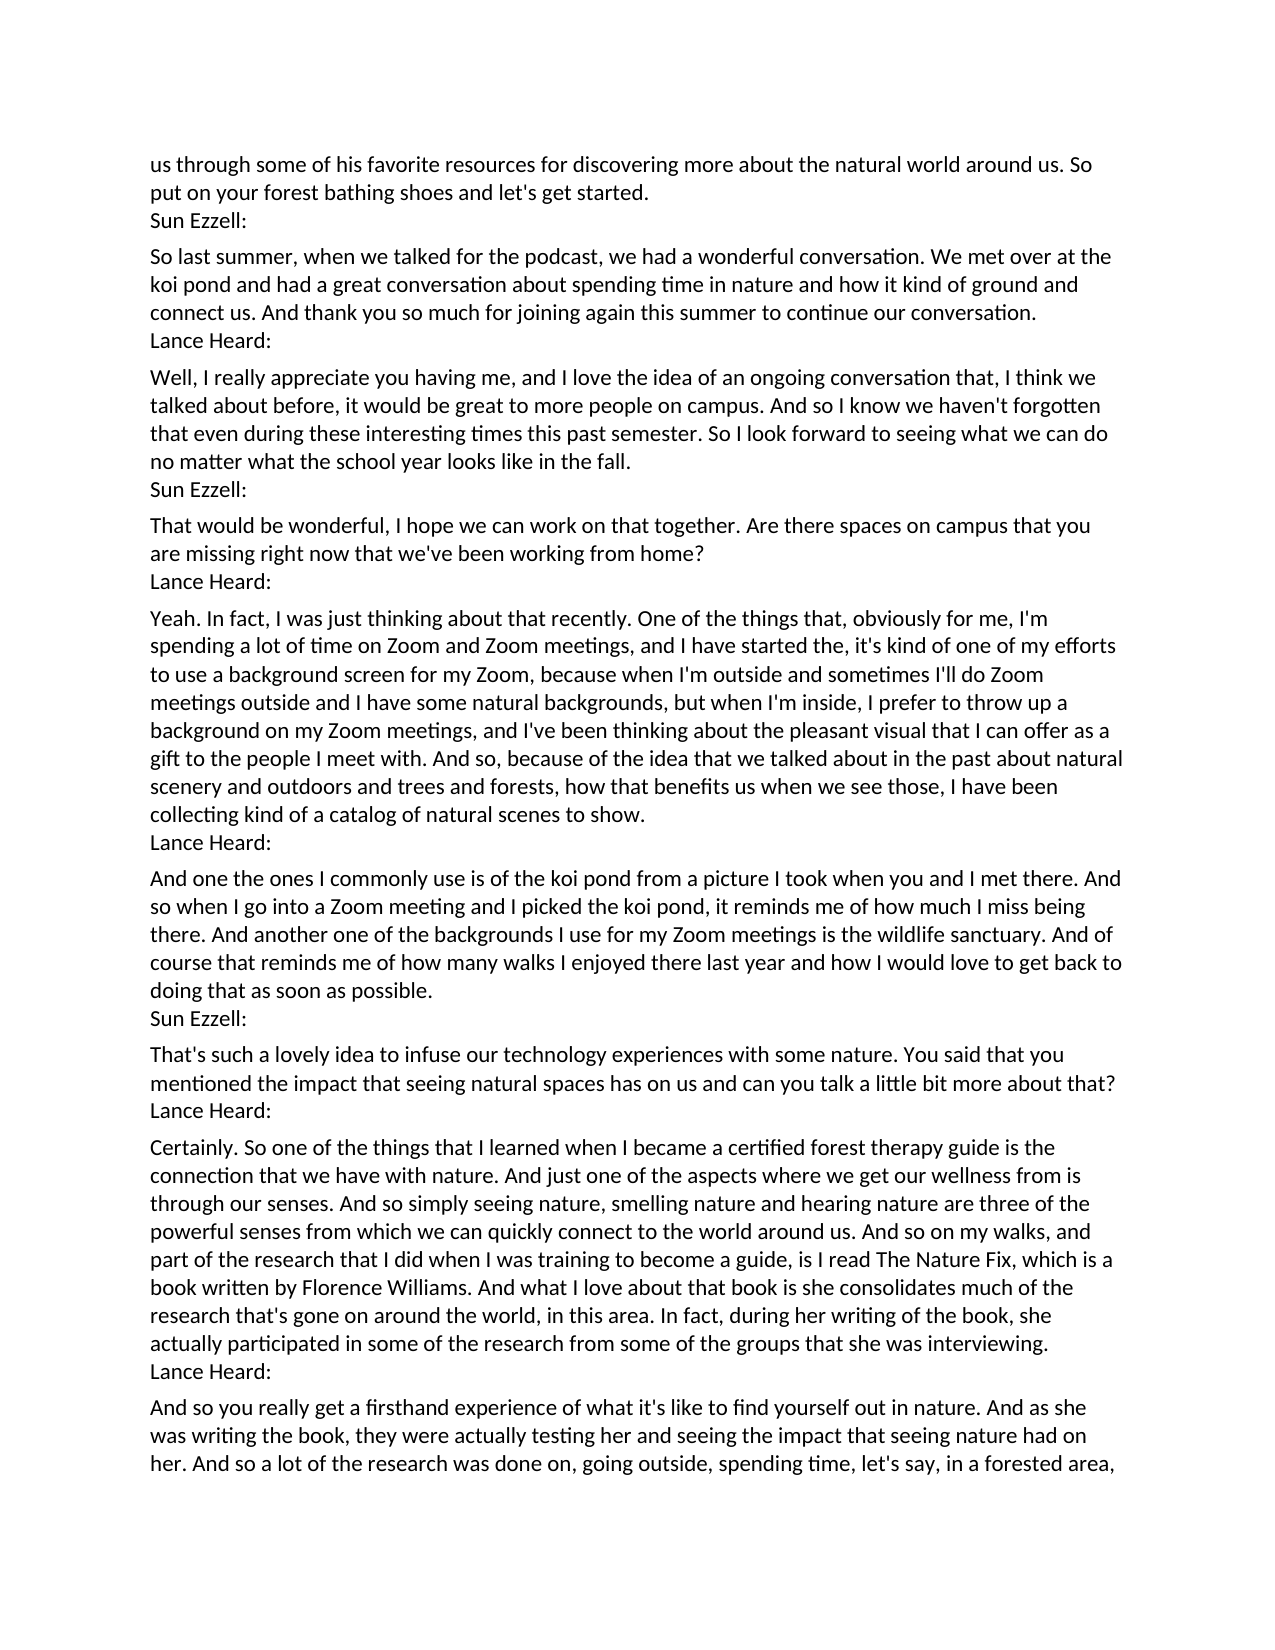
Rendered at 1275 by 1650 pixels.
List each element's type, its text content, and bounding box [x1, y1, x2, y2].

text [150, 150, 1125, 206]
text So last summer, when we talked for the podcast, we had a wonderful conversation. We met over at the koi pond and had a great conversation about spending time in nature and how it kind of ground and connect us. And thank you so much for joining again this summer to continue our conversation. [150, 242, 1125, 326]
text That would be wonderful, I hope we can work on that together. Are there spaces on campus that you are missing right now that we've been working from home? [150, 511, 1125, 567]
text Sun Ezzell: [150, 475, 1125, 503]
text Lance Heard: [150, 828, 1125, 856]
text Lance Heard: [150, 567, 1125, 595]
text Lance Heard: [150, 326, 1125, 354]
text Lance Heard: [150, 1097, 1125, 1125]
text Sun Ezzell: [150, 1004, 1125, 1032]
text That's such a lovely idea to infuse our technology experiences with some nature. You said that you mentioned the impact that seeing natural spaces has on us and can you talk a little bit more about that? [150, 1041, 1125, 1097]
text Lance Heard: [150, 1357, 1125, 1385]
text Sun Ezzell: [150, 206, 1125, 234]
text And one the ones I commonly use is of the koi pond from a picture I took when you and I met there. And so when I go into a Zoom meeting and I picked the koi pond, it reminds me of how much I miss being there. And another one of the backgrounds I use for my Zoom meetings is the wildlife sanctuary. And of course that reminds me of how many walks I enjoyed there last year and how I would love to get back to doing that as soon as possible. [150, 864, 1125, 1004]
text Well, I really appreciate you having me, and I love the idea of an ongoing conversation that, I think we talked about before, it would be great to more people on campus. And so I know we haven't forgotten that even during these interesting times this past semester. So I look forward to seeing what we can do no matter what the school year looks like in the fall. [150, 363, 1125, 475]
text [150, 1393, 1125, 1478]
text Certainly. So one of the things that I learned when I became a certified forest therapy guide is the connection that we have with nature. And just one of the aspects where we get our wellness from is through our senses. And so simply seeing nature, smelling nature and hearing nature are three of the powerful senses from which we can quickly connect to the world around us. And so on my walks, and part of the research that I did when I was training to become a guide, is I read The Nature Fix, which is a book written by Florence Williams. And what I love about that book is she consolidates much of the research that's gone on around the world, in this area. In fact, during her writing of the book, she actually participated in some of the research from some of the groups that she was interviewing. [150, 1133, 1125, 1357]
text Yeah. In fact, I was just thinking about that recently. One of the things that, obviously for me, I'm spending a lot of time on Zoom and Zoom meetings, and I have started the, it's kind of one of my efforts to use a background screen for my Zoom, because when I'm outside and sometimes I'll do Zoom meetings outside and I have some natural backgrounds, but when I'm inside, I prefer to throw up a background on my Zoom meetings, and I've been thinking about the pleasant visual that I can offer as a gift to the people I meet with. And so, because of the idea that we talked about in the past about natural scenery and outdoors and trees and forests, how that benefits us when we see those, I have been collecting kind of a catalog of natural scenes to show. [150, 604, 1125, 828]
